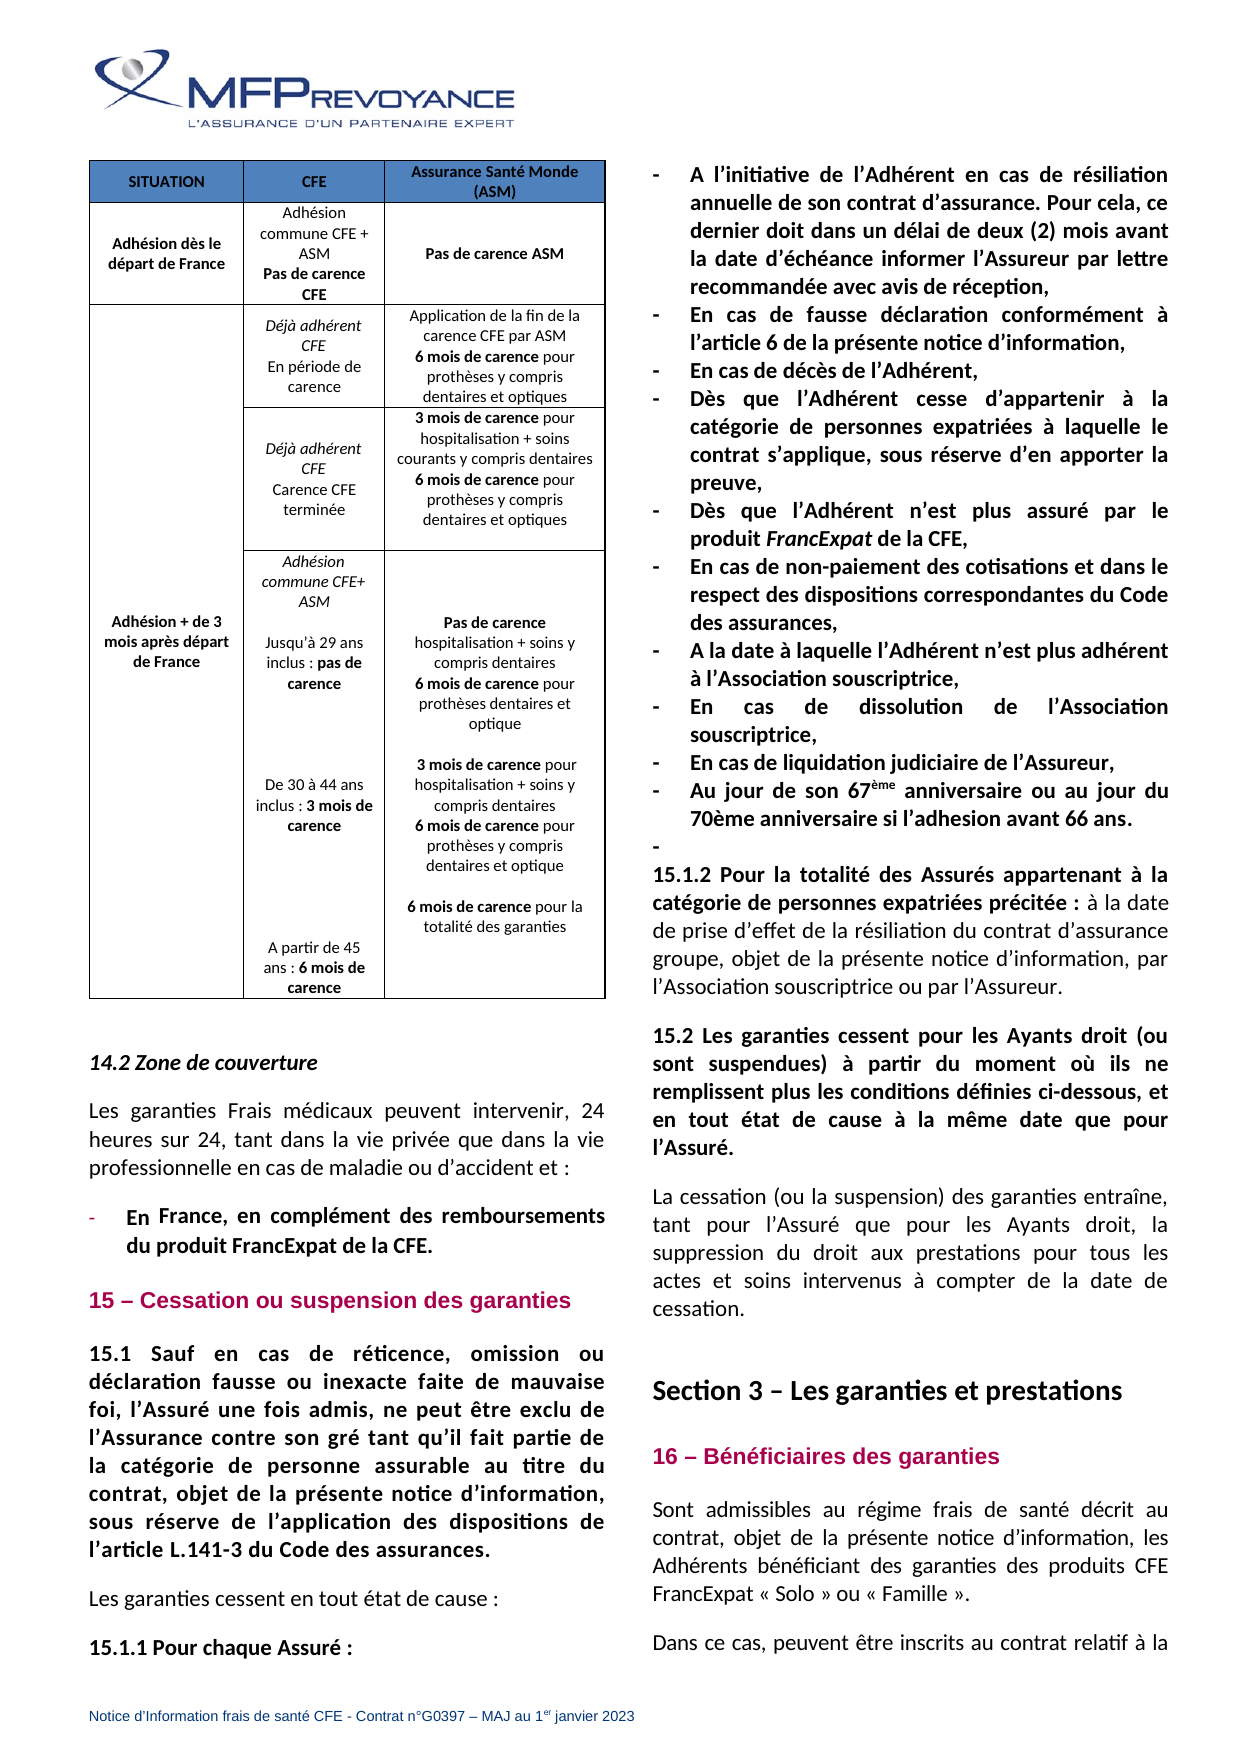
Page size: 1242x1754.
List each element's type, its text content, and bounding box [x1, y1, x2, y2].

table_header CFE [244, 161, 384, 202]
list En cas de dissolution de l’Association souscriptrice, [652, 692, 1169, 748]
list A l’initiative de l’Adhérent en cas de résiliation annuelle de son contrat d’assurance. Pour cela, ce dernier doit dans un délai de deux (2) mois avant la date d’échéance informer l’Assureur par lettre recommandée avec avis de réception, [652, 160, 1169, 300]
table_cell Adhésion commune CFE+ ASM Jusqu’à 29 ans inclus : pas de carence De 30 à 44 ans inclus : 3 mois de carence A partir de 45 ans : 6 mois de carence [244, 551, 384, 998]
table_cell Pas de carence hospitalisation + soins y compris dentaires 6 mois de carence pour prothèses dentaires et optique 3 mois de carence pour hospitalisation + soins y compris dentaires 6 mois de carence pour prothèses y compris dentaires et optique 6 mois de carence pour la totalité des garanties [385, 551, 604, 998]
list En cas de liquidation judiciaire de l’Assureur, [652, 748, 1169, 776]
text 15.1 Sauf en cas de réticence, omission ou déclaration fausse ou inexacte faite de mauvaise foi, l’Assuré une fois admis, ne peut être exclu de l’Assurance contre son gré tant qu’il fait partie de la catégorie de personne assurable au titre du contrat, objet de la présente notice d’information, sous réserve de l’application des dispositions de l’article L.141-3 du Code des assurances. [89, 1339, 605, 1563]
subtitle Section 3 – Les garanties et prestations [652, 1372, 1169, 1408]
text 15.2 Les garanties cessent pour les Ayants droit (ou sont suspendues) à partir du moment où ils ne remplissent plus les conditions définies ci-dessous, et en tout état de cause à la même date que pour l’Assuré. [652, 1021, 1169, 1161]
table_cell Déjà adhérent CFE En période de carence [244, 305, 384, 407]
text Sont admissibles au régime frais de santé décrit au contrat, objet de la présente notice d’information, les Adhérents bénéficiant des garanties des produits CFE FrancExpat « Solo » ou « Famille ». [652, 1496, 1169, 1608]
text 15.1.1 Pour chaque Assuré : [89, 1633, 605, 1661]
list En France, en complément des remboursements du produit FrancExpat de la CFE. [89, 1202, 605, 1259]
list En cas de non-paiement des cotisations et dans le respect des dispositions correspondantes du Code des assurances, [652, 552, 1169, 636]
list A la date à laquelle l’Adhérent n’est plus adhérent à l’Association souscriptrice, [652, 636, 1169, 692]
table_cell Pas de carence ASM [385, 203, 604, 304]
text 15 – Cessation ou suspension des garanties [89, 1285, 591, 1313]
text Les garanties Frais médicaux peuvent intervenir, 24 heures sur 24, tant dans la vie privée que dans la vie professionnelle en cas de maladie ou d’accident et : [89, 1097, 605, 1181]
table_cell Adhésion commune CFE + ASM Pas de carence CFE [244, 203, 384, 304]
text Dans ce cas, peuvent être inscrits au contrat relatif à la présente notice d’information : [652, 1628, 1169, 1656]
list En cas de décès de l’Adhérent, [652, 356, 1169, 384]
text 16 – Bénéficiaires des garanties [652, 1442, 1154, 1469]
list Dès que l’Adhérent cesse d’appartenir à la catégorie de personnes expatriées à laquelle le contrat s’applique, sous réserve d’en apporter la preuve, [652, 384, 1169, 496]
list En cas de fausse déclaration conformément à l’article 6 de la présente notice d’information, [652, 300, 1169, 356]
table_cell Adhésion + de 3 mois après départ de France [90, 305, 243, 998]
picture [88, 41, 519, 134]
list Dès que l’Adhérent n’est plus assuré par le produit FrancExpat de la CFE, [652, 496, 1169, 552]
table_cell Adhésion dès le départ de France [90, 203, 243, 304]
table_cell Application de la fin de la carence CFE par ASM 6 mois de carence pour prothèses y compris dentaires et optiques [385, 305, 604, 407]
table_header SITUATION [90, 161, 243, 202]
table_cell Déjà adhérent CFE Carence CFE terminée [244, 408, 384, 550]
text Les garanties cessent en tout état de cause : [89, 1584, 605, 1612]
text La cessation (ou la suspension) des garanties entraîne, tant pour l’Assuré que pour les Ayants droit, la suppression du droit aux prestations pour tous les actes et soins intervenus à compter de la date de cessation. [652, 1182, 1169, 1322]
table_header Assurance Santé Monde (ASM) [385, 161, 604, 202]
text 15.1.2 Pour la totalité des Assurés appartenant à la catégorie de personnes expatriées précitée : à la date de prise d’effet de la résiliation du contrat d’assurance groupe, objet de la présente notice d’information, par l’Association souscriptrice ou par l’Assureur. [652, 860, 1169, 1001]
list Au jour de son 67ème anniversaire ou au jour du 70ème anniversaire si l’adhesion avant 66 ans. [652, 776, 1169, 832]
table_cell 3 mois de carence pour hospitalisation + soins courants y compris dentaires 6 mois de carence pour prothèses y compris dentaires et optiques [385, 408, 604, 550]
text 14.2 Zone de couverture [89, 1048, 605, 1076]
